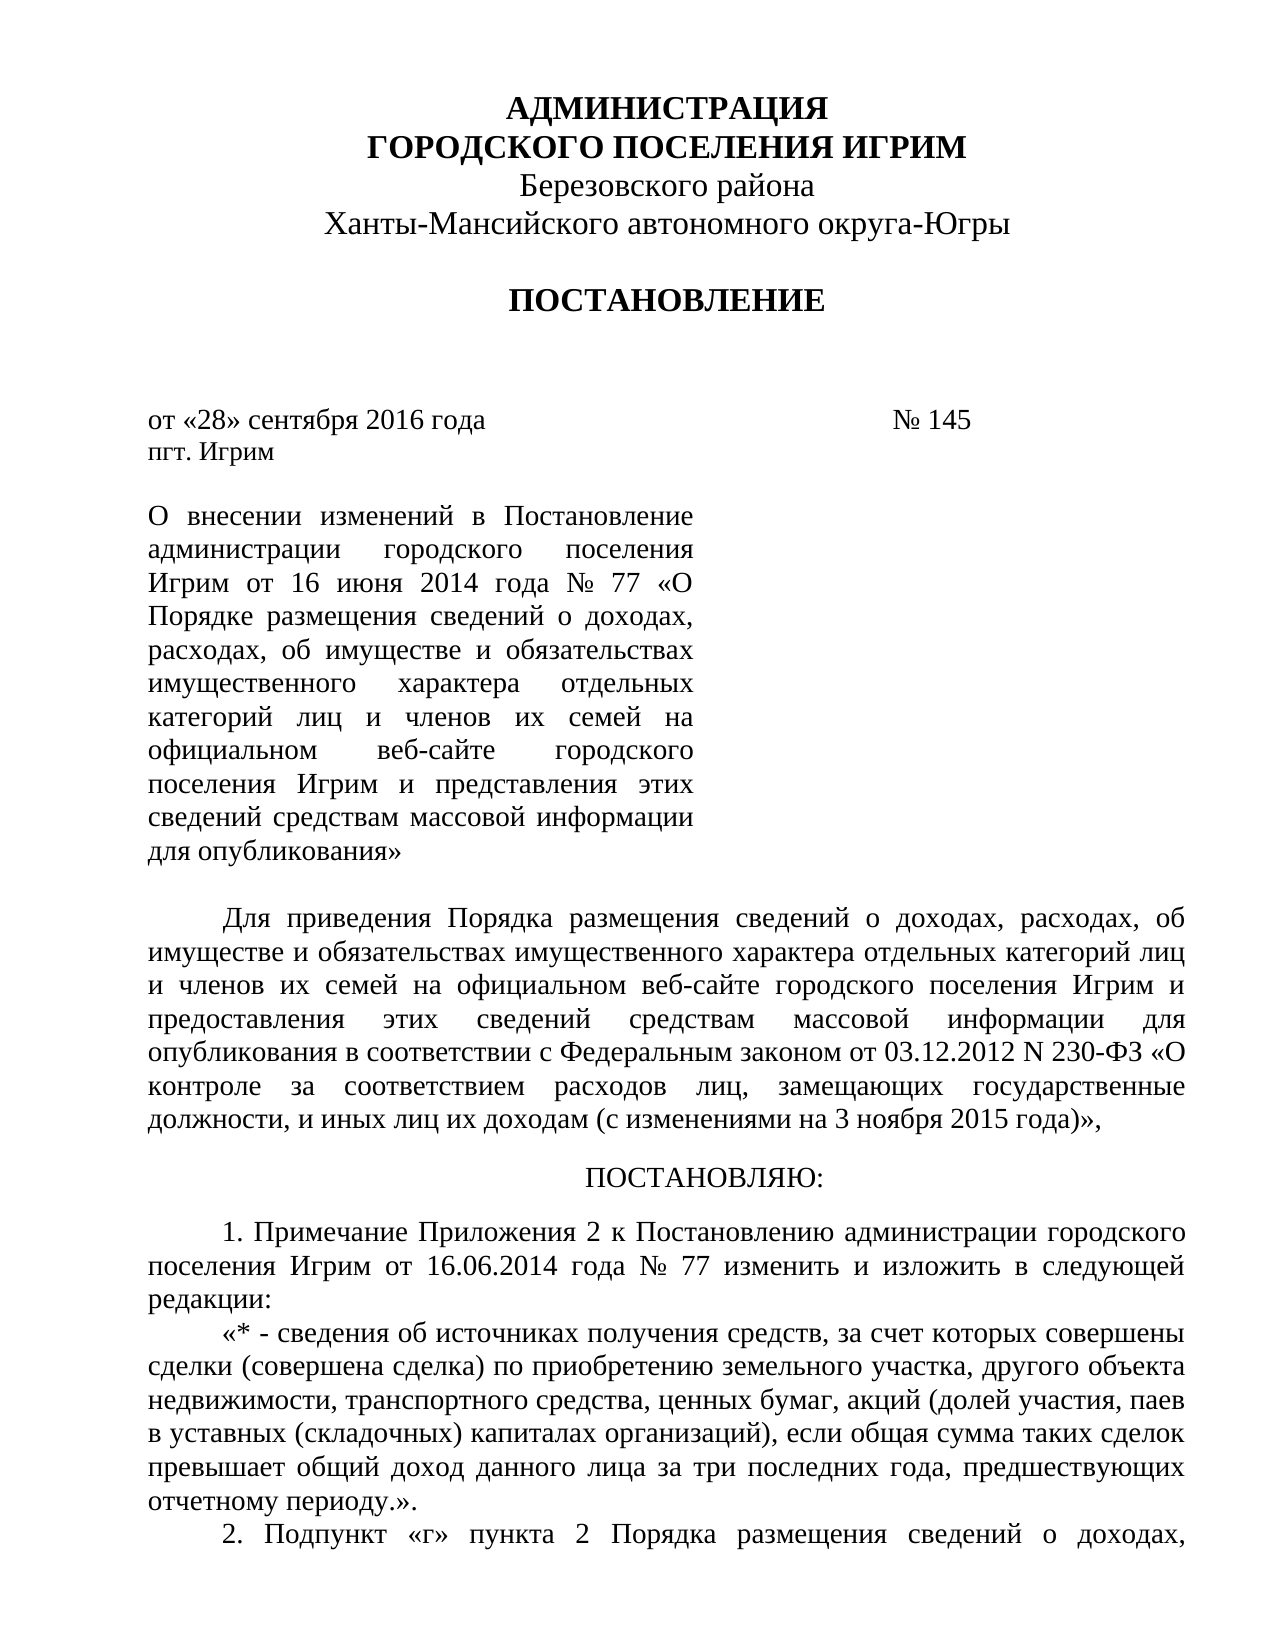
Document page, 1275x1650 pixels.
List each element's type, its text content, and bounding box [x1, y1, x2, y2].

text ПОСТАНОВЛЯЮ: [148, 1160, 1186, 1193]
text «* - сведения об источниках получения средств, за счет которых совершены сделки (совершена сделка) по приобретению земельного участка, другого объекта недвижимости, транспортного средства, ценных бумаг, акций (долей участия, паев в уставных (складочных) капиталах организаций), если общая сумма таких сделок превышает общий доход данного лица за три последних года, предшествующих отчетному периоду.». [148, 1315, 1186, 1516]
text Для приведения Порядка размещения сведений о доходах, расходах, об имуществе и обязательствах имущественного характера отдельных категорий лиц и членов их семей на официальном веб-сайте городского поселения Игрим и предоставления этих сведений средствам массовой информации для опубликования в соответствии с Федеральным законом от 03.12.2012 N 230-ФЗ «О контроле за соответствием расходов лиц, замещающих государственные должности, и иных лиц их доходам (с изменениями на 3 ноября 2015 года)», [148, 900, 1186, 1135]
text пгт. Игрим [148, 435, 1186, 466]
text О внесении изменений в Постановление администрации городского поселения Игрим от 16 июня 2014 года № 77 «О Порядке размещения сведений о доходах, расходах, об имуществе и обязательствах имущественного характера отдельных категорий лиц и членов их семей на официальном веб-сайте городского поселения Игрим и представления этих сведений средствам массовой информации для опубликования» [148, 498, 694, 867]
text от «28» сентября 2016 года № 145 [148, 402, 1186, 435]
text ГОРОДСКОГО ПОСЕЛЕНИЯ ИГРИМ [148, 127, 1186, 165]
text Ханты-Мансийского автономного округа-Югры [148, 204, 1186, 242]
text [148, 1516, 1186, 1550]
text АДМИНИСТРАЦИЯ [148, 89, 1186, 127]
text Березовского района [148, 165, 1186, 204]
text 1. Примечание Приложения 2 к Постановлению администрации городского поселения Игрим от 16.06.2014 года № 77 изменить и изложить в следующей редакции: [148, 1214, 1186, 1315]
text ПОСТАНОВЛЕНИЕ [148, 280, 1186, 319]
